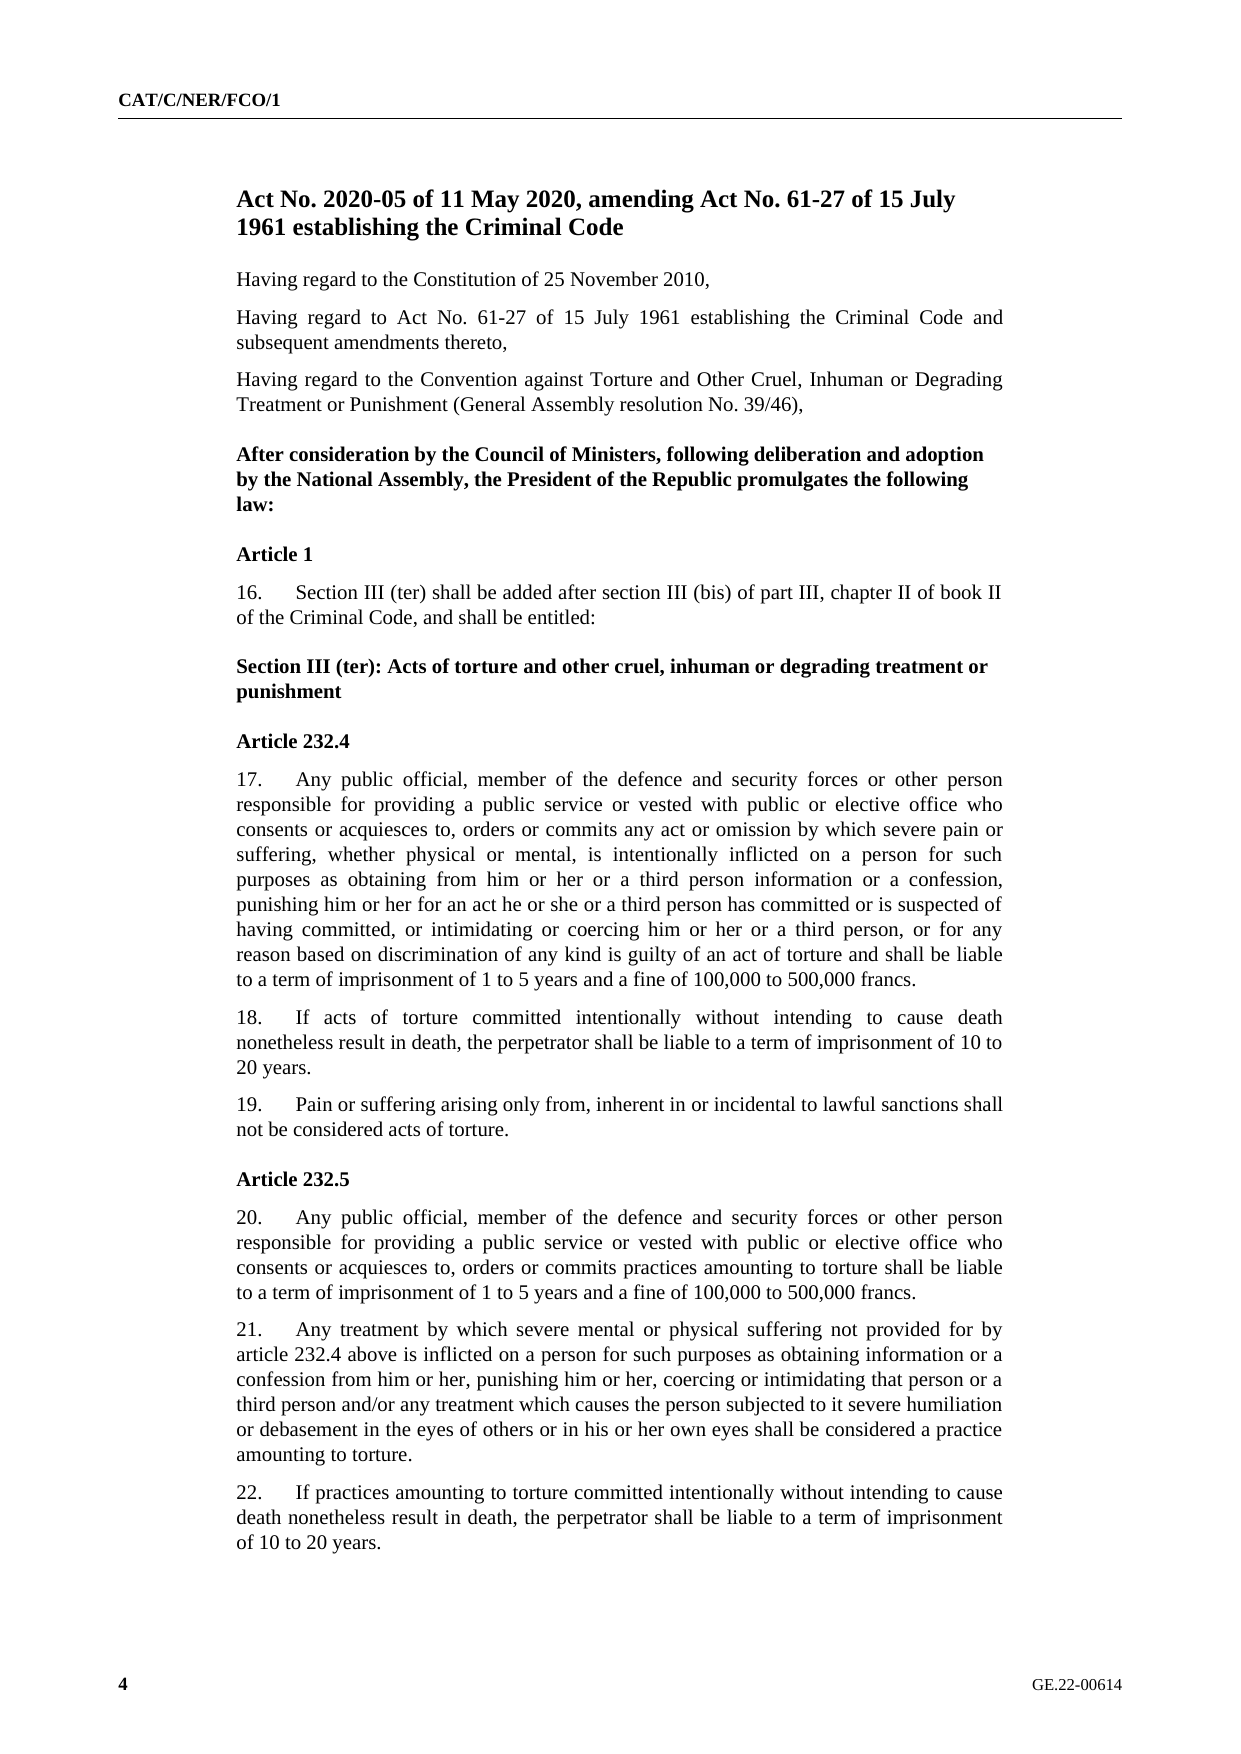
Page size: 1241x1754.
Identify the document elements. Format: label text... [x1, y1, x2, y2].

text Act No. 2020-05 of 11 May 2020, amending Act No. 61-27 of 15 July 1961 establishing the Criminal Code [118, 185, 1004, 241]
text Article 232.5 [118, 1166, 1004, 1191]
text Article 1 [118, 541, 1004, 566]
text 17. Any public official, member of the defence and security forces or other person responsible for providing a public service or vested with public or elective office who consents or acquiesces to, orders or commits any act or omission by which severe pain or suffering, whether physical or mental, is intentionally inflicted on a person for such purposes as obtaining from him or her or a third person information or a confession, punishing him or her for an act he or she or a third person has committed or is suspected of having committed, or intimidating or coercing him or her or a third person, or for any reason based on discrimination of any kind is guilty of an act of torture and shall be liable to a term of imprisonment of 1 to 5 years and a fine of 100,000 to 500,000 francs. [236, 766, 1004, 991]
text 19. Pain or suffering arising only from, inherent in or incidental to lawful sanctions shall not be considered acts of torture. [236, 1091, 1004, 1141]
text Section III (ter): Acts of torture and other cruel, inhuman or degrading treatment or punishment [118, 654, 1004, 704]
text 18. If acts of torture committed intentionally without intending to cause death nonetheless result in death, the perpetrator shall be liable to a term of imprisonment of 10 to 20 years. [236, 1004, 1004, 1079]
text 22. If practices amounting to torture committed intentionally without intending to cause death nonetheless result in death, the perpetrator shall be liable to a term of imprisonment of 10 to 20 years. [236, 1479, 1004, 1554]
text 16. Section III (ter) shall be added after section III (bis) of part III, chapter II of book II of the Criminal Code, and shall be entitled: [236, 579, 1004, 629]
text 21. Any treatment by which severe mental or physical suffering not provided for by article 232.4 above is inflicted on a person for such purposes as obtaining information or a confession from him or her, punishing him or her, coercing or intimidating that person or a third person and/or any treatment which causes the person subjected to it severe humiliation or debasement in the eyes of others or in his or her own eyes shall be considered a practice amounting to torture. [236, 1316, 1004, 1466]
text After consideration by the Council of Ministers, following deliberation and adoption by the National Assembly, the President of the Republic promulgates the following law: [118, 441, 1004, 516]
text Having regard to the Convention against Torture and Other Cruel, Inhuman or Degrading Treatment or Punishment (General Assembly resolution No. 39/46), [236, 366, 1004, 416]
text 20. Any public official, member of the defence and security forces or other person responsible for providing a public service or vested with public or elective office who consents or acquiesces to, orders or commits practices amounting to torture shall be liable to a term of imprisonment of 1 to 5 years and a fine of 100,000 to 500,000 francs. [236, 1204, 1004, 1304]
text Article 232.4 [118, 729, 1004, 754]
text Having regard to the Constitution of 25 November 2010, [236, 266, 1004, 291]
text Having regard to Act No. 61-27 of 15 July 1961 establishing the Criminal Code and subsequent amendments thereto, [236, 304, 1004, 354]
